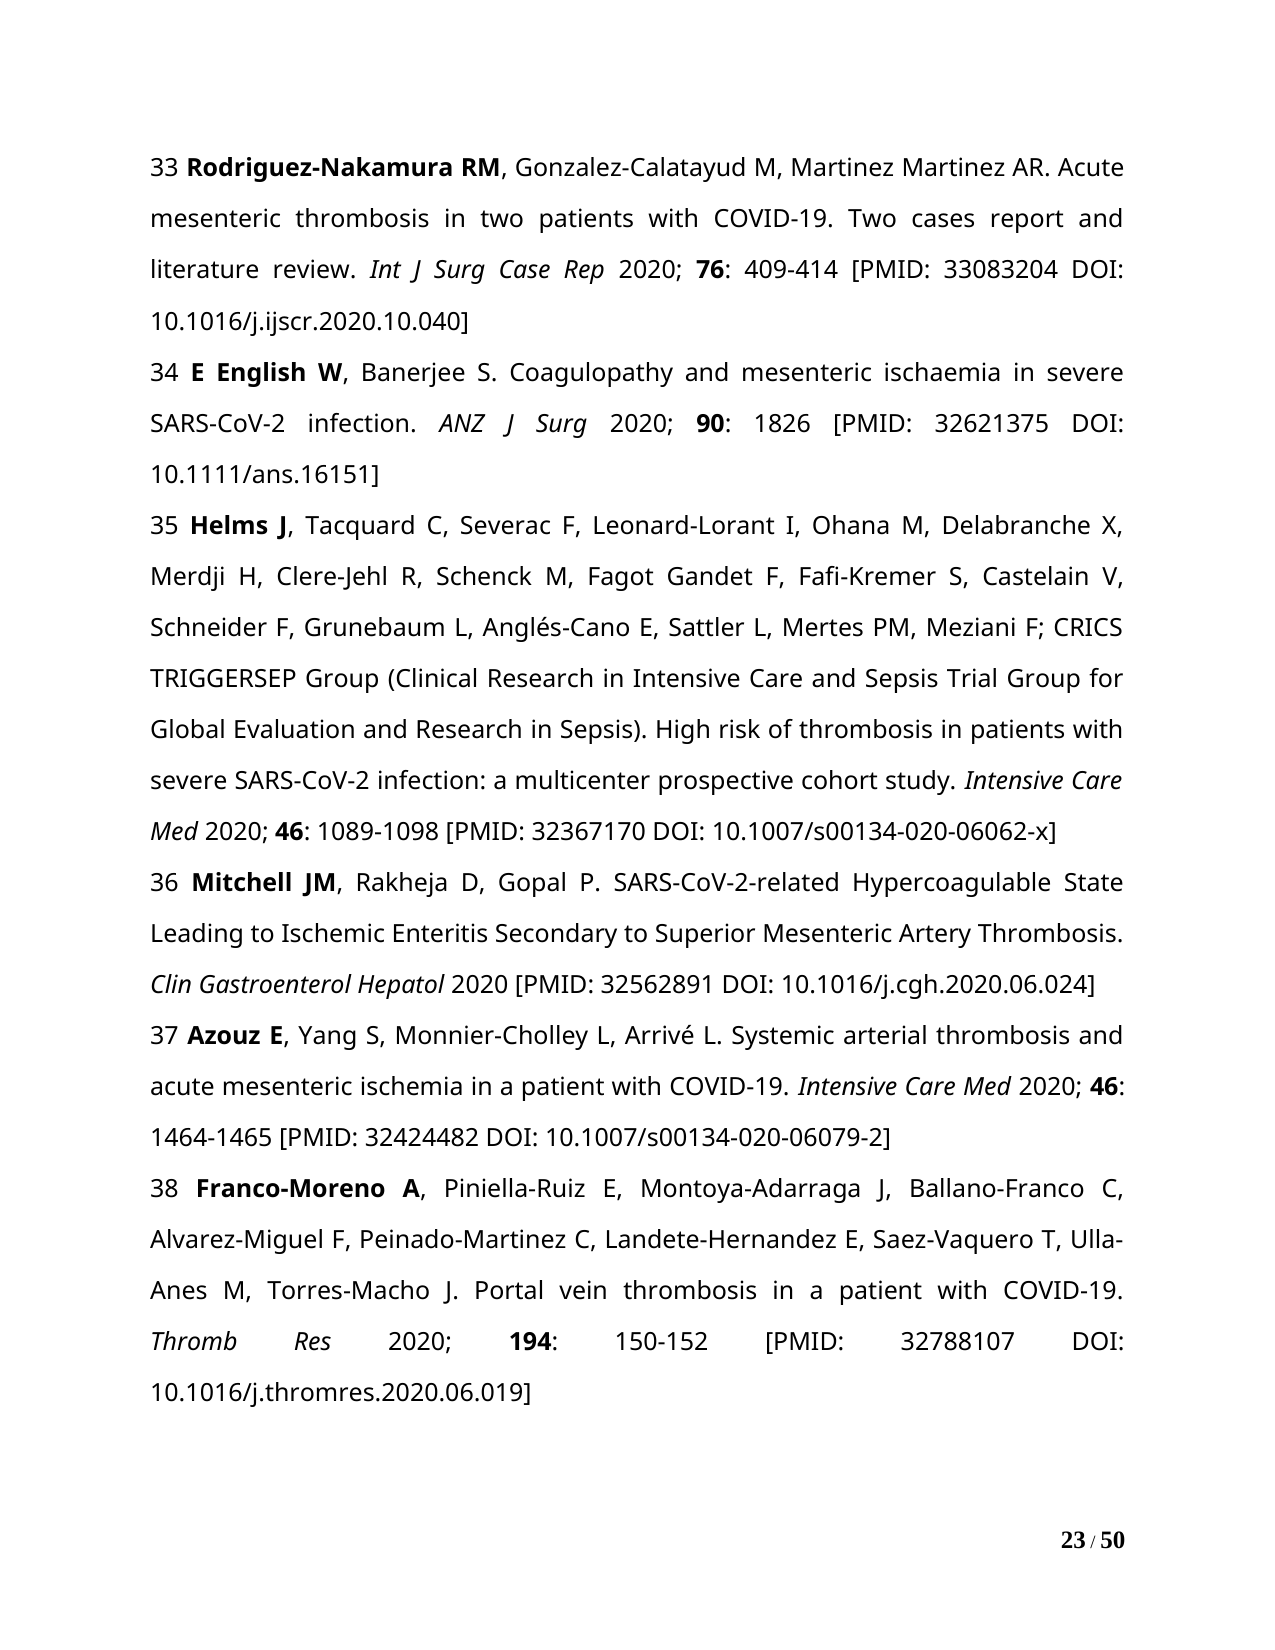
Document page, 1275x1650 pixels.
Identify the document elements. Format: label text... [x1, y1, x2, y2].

text 36 Mitchell JM, Rakheja D, Gopal P. SARS-CoV-2-related Hypercoagulable State Leading to Ischemic Enteritis Secondary to Superior Mesenteric Artery Thrombosis. Clin Gastroenterol Hepatol 2020 [PMID: 32562891 DOI: 10.1016/j.cgh.2020.06.024] [150, 864, 1125, 1001]
text 37 Azouz E, Yang S, Monnier-Cholley L, Arrivé L. Systemic arterial thrombosis and acute mesenteric ischemia in a patient with COVID-19. Intensive Care Med 2020; 46: 1464-1465 [PMID: 32424482 DOI: 10.1007/s00134-020-06079-2] [150, 1018, 1125, 1154]
text 33 Rodriguez-Nakamura RM, Gonzalez-Calatayud M, Martinez Martinez AR. Acute mesenteric thrombosis in two patients with COVID-19. Two cases report and literature review. Int J Surg Case Rep 2020; 76: 409-414 [PMID: 33083204 DOI: 10.1016/j.ijscr.2020.10.040] [150, 150, 1125, 337]
text 38 Franco-Moreno A, Piniella-Ruiz E, Montoya-Adarraga J, Ballano-Franco C, Alvarez-Miguel F, Peinado-Martinez C, Landete-Hernandez E, Saez-Vaquero T, Ulla-Anes M, Torres-Macho J. Portal vein thrombosis in a patient with COVID-19. Thromb Res 2020; 194: 150-152 [PMID: 32788107 DOI: 10.1016/j.thromres.2020.06.019] [150, 1171, 1125, 1409]
text 35 Helms J, Tacquard C, Severac F, Leonard-Lorant I, Ohana M, Delabranche X, Merdji H, Clere-Jehl R, Schenck M, Fagot Gandet F, Fafi-Kremer S, Castelain V, Schneider F, Grunebaum L, Anglés-Cano E, Sattler L, Mertes PM, Meziani F; CRICS TRIGGERSEP Group (Clinical Research in Intensive Care and Sepsis Trial Group for Global Evaluation and Research in Sepsis). High risk of thrombosis in patients with severe SARS-CoV-2 infection: a multicenter prospective cohort study. Intensive Care Med 2020; 46: 1089-1098 [PMID: 32367170 DOI: 10.1007/s00134-020-06062-x] [150, 507, 1125, 848]
text 34 E English W, Banerjee S. Coagulopathy and mesenteric ischaemia in severe SARS-CoV-2 infection. ANZ J Surg 2020; 90: 1826 [PMID: 32621375 DOI: 10.1111/ans.16151] [150, 354, 1125, 490]
